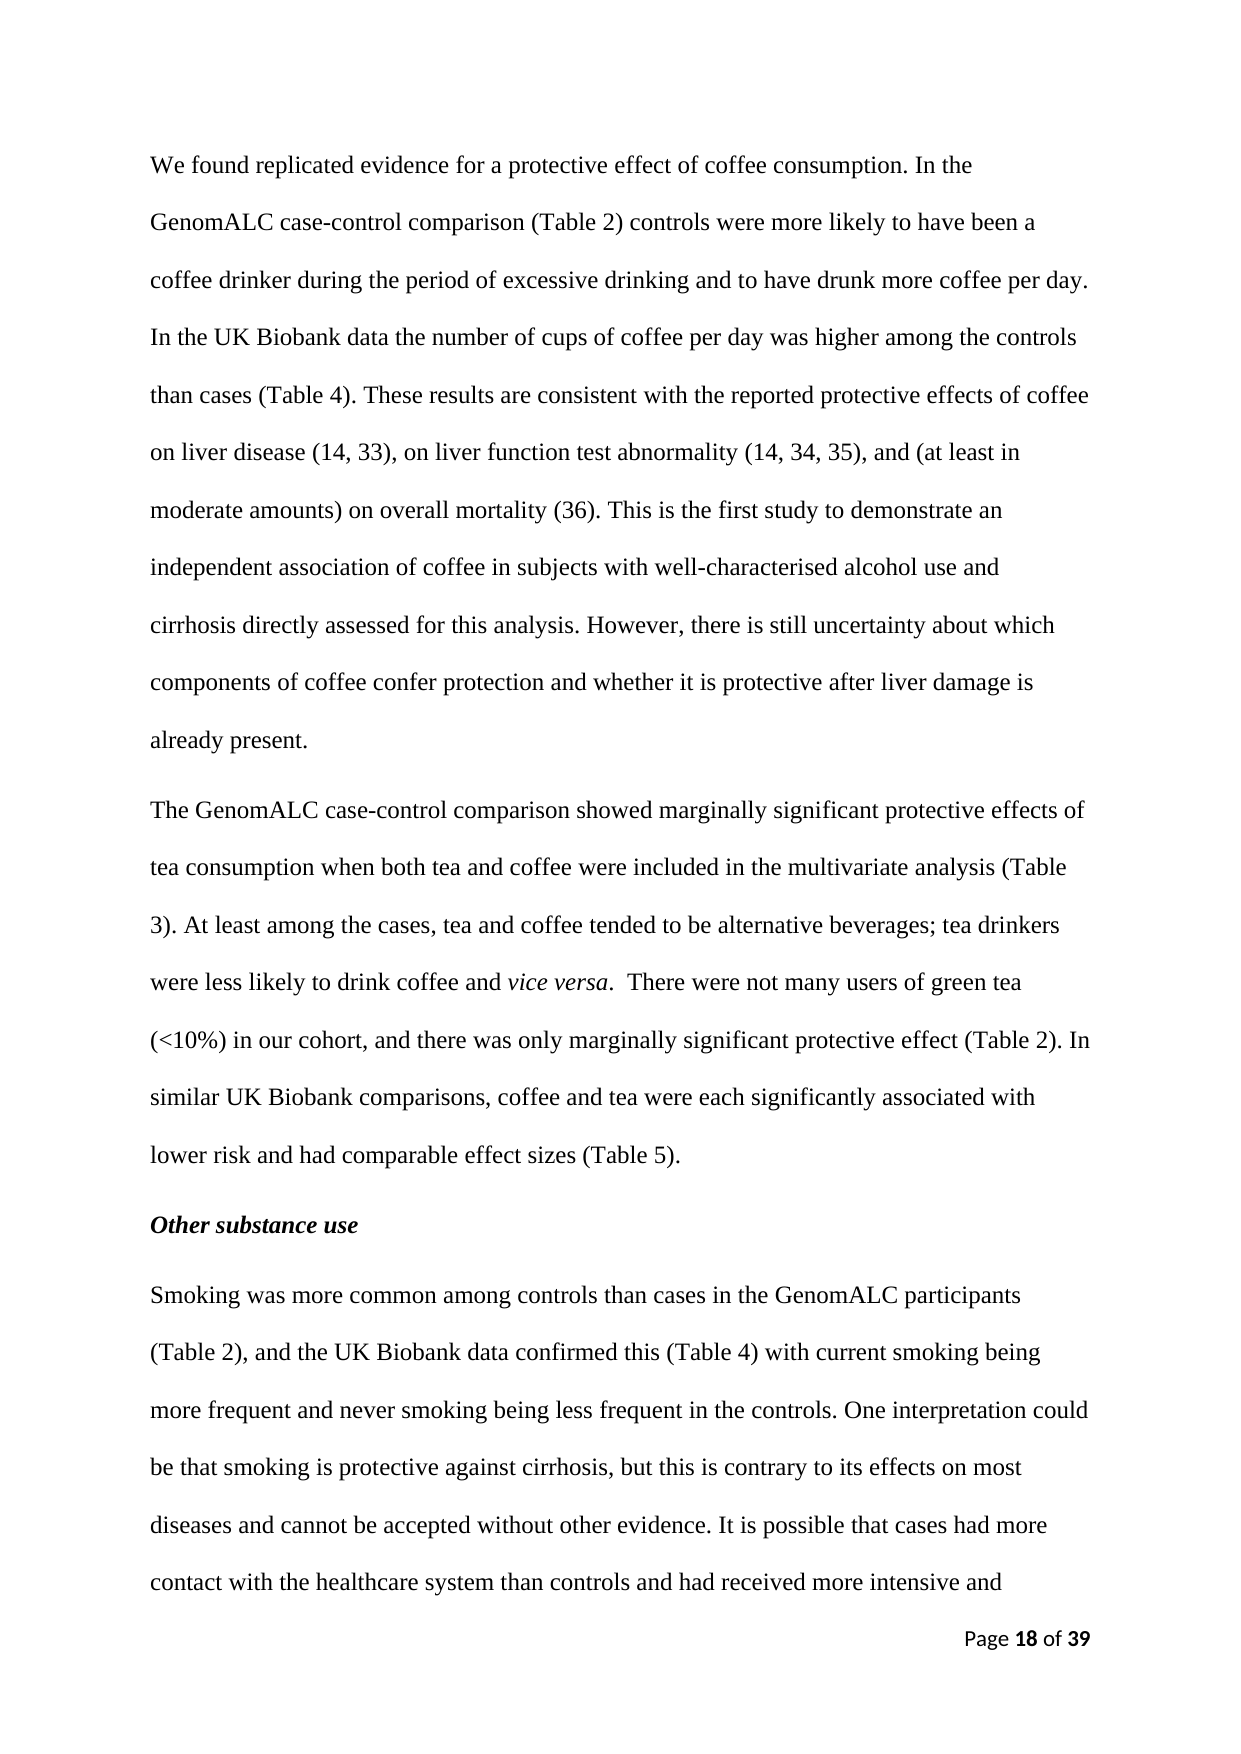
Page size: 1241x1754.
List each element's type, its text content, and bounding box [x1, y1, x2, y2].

text The GenomALC case-control comparison showed marginally significant protective effects of tea consumption when both tea and coffee were included in the multivariate analysis (Table 3). At least among the cases, tea and coffee tended to be alternative beverages; tea drinkers were less likely to drink coffee and vice versa. There were not many users of green tea (<10%) in our cohort, and there was only marginally significant protective effect (Table 2). In similar UK Biobank comparisons, coffee and tea were each significantly associated with lower risk and had comparable effect sizes (Table 5). [150, 795, 1090, 1169]
text We found replicated evidence for a protective effect of coffee consumption. In the GenomALC case-control comparison (Table 2) controls were more likely to have been a coffee drinker during the period of excessive drinking and to have drunk more coffee per day. In the UK Biobank data the number of cups of coffee per day was higher among the controls than cases (Table 4). These results are consistent with the reported protective effects of coffee on liver disease (14, 33), on liver function test abnormality (14, 34, 35), and (at least in moderate amounts) on overall mortality (36). This is the first study to demonstrate an independent association of coffee in subjects with well-characterised alcohol use and cirrhosis directly assessed for this analysis. However, there is still uncertainty about which components of coffee confer protection and whether it is protective after liver damage is already present. [150, 150, 1090, 754]
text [150, 1280, 1090, 1596]
text Other substance use [150, 1210, 1090, 1239]
